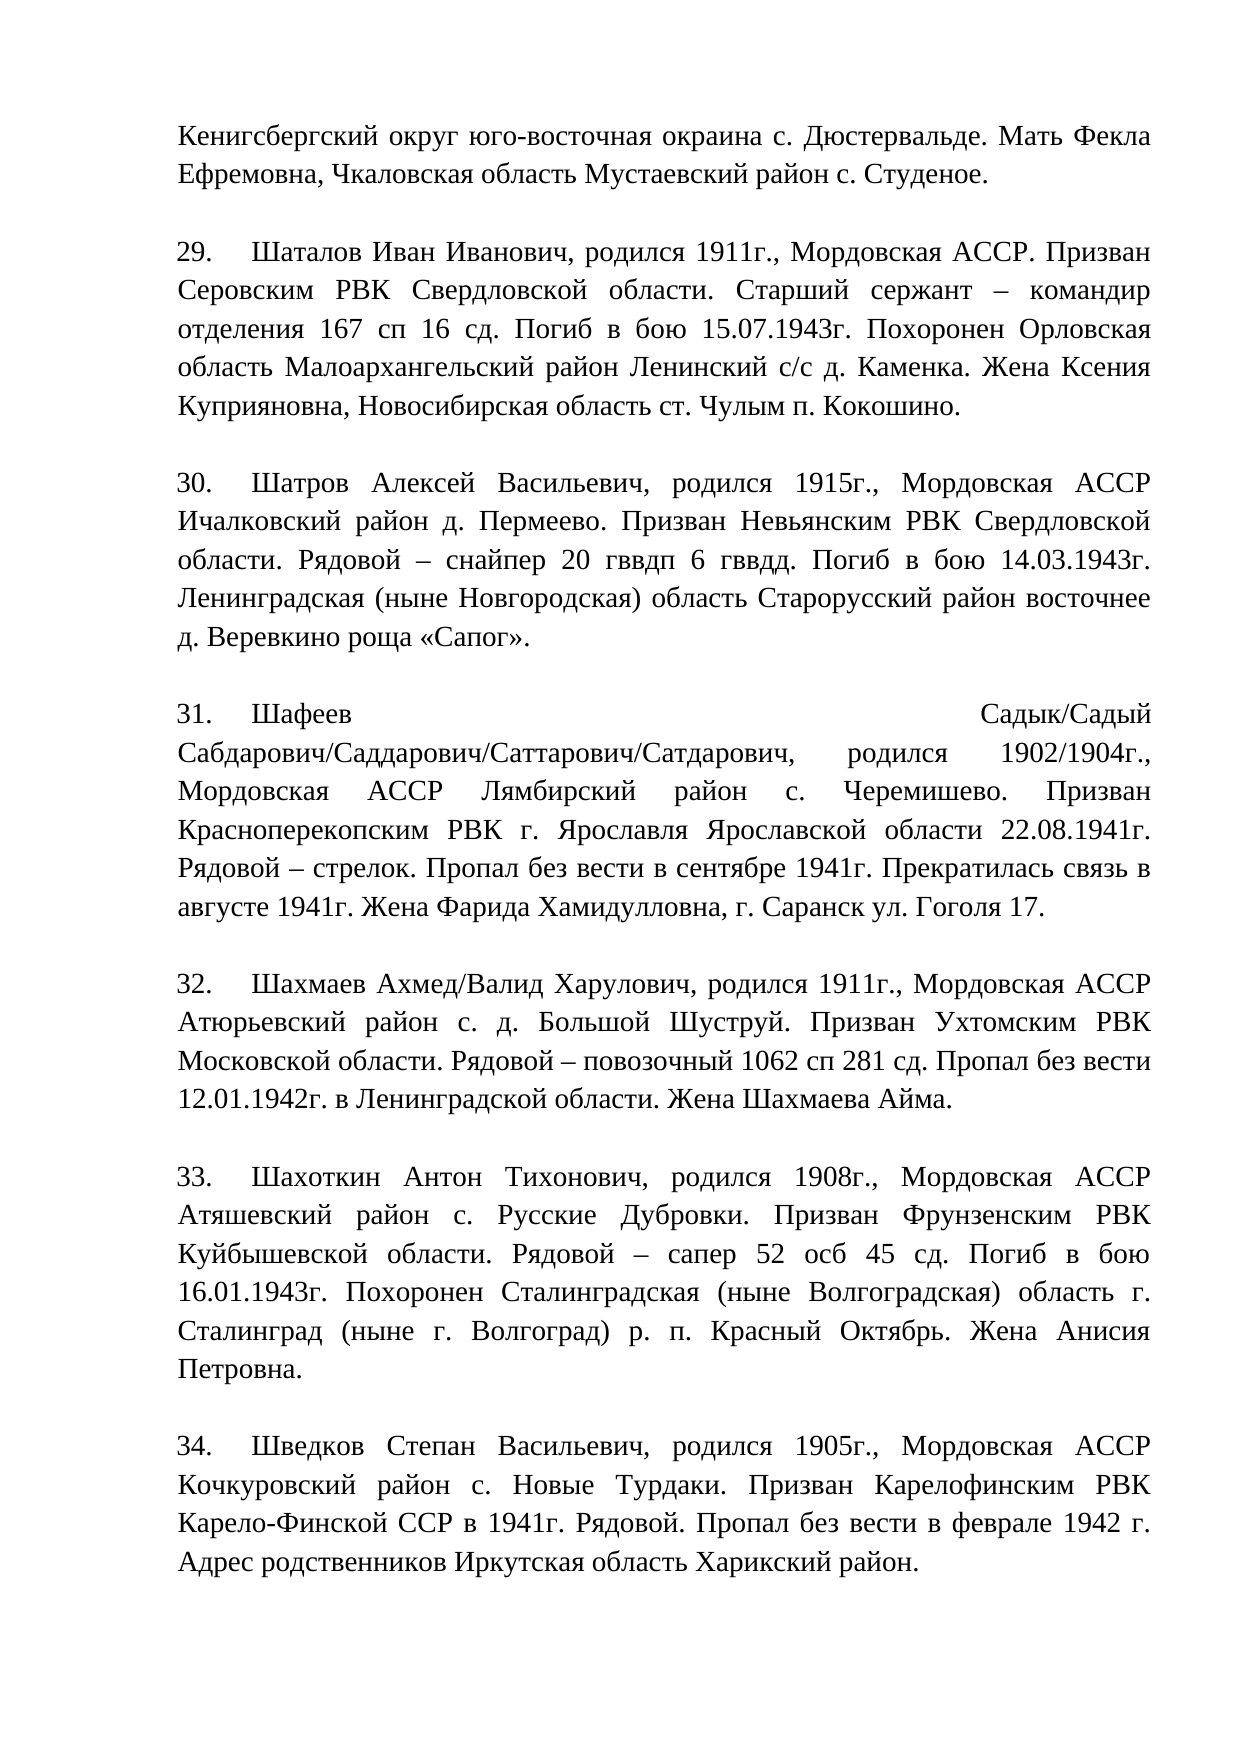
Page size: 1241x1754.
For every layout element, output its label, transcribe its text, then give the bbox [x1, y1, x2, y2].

list Шведков Степан Васильевич, родился 1905г., Мордовская АССР Кочкуровский район с. Новые Турдаки. Призван Карелофинским РВК Карело-Финской ССР в 1941г. Рядовой. Пропал без вести в феврале 1942 г. Адрес родственников Иркутская область Харикский район. [176, 1428, 1152, 1578]
list Шаталов Иван Иванович, родился 1911г., Мордовская АССР. Призван Серовским РВК Свердловской области. Старший сержант – командир отделения 167 сп 16 сд. Погиб в бою 15.07.1943г. Похоронен Орловская область Малоархангельский район Ленинский с/с д. Каменка. Жена Ксения Куприяновна, Новосибирская область ст. Чулым п. Кокошино. [176, 234, 1152, 421]
list Шахоткин Антон Тихонович, родился 1908г., Мордовская АССР Атяшевский район с. Русские Дубровки. Призван Фрунзенским РВК Куйбышевской области. Рядовой – сапер 52 осб 45 сд. Погиб в бою 16.01.1943г. Похоронен Сталинградская (ныне Волгоградская) область г. Сталинград (ныне г. Волгоград) р. п. Красный Октябрь. Жена Анисия Петровна. [176, 1159, 1152, 1385]
list Шахмаев Ахмед/Валид Харулович, родился 1911г., Мордовская АССР Атюрьевский район с. д. Большой Шуструй. Призван Ухтомским РВК Московской области. Рядовой – повозочный 1062 сп 281 сд. Пропал без вести 12.01.1942г. в Ленинградской области. Жена Шахмаева Айма. [176, 966, 1152, 1115]
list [176, 118, 1152, 190]
list Шатров Алексей Васильевич, родился 1915г., Мордовская АССР Ичалковский район д. Пермеево. Призван Невьянским РВК Свердловской области. Рядовой – снайпер 20 гввдп 6 гввдд. Погиб в бою 14.03.1943г. Ленинградская (ныне Новгородская) область Старорусский район восточнее д. Веревкино роща «Сапог». [176, 465, 1152, 653]
list Шафеев Садык/Садый Сабдарович/Саддарович/Саттарович/Сатдарович, родился 1902/1904г., Мордовская АССР Лямбирский район с. Черемишево. Призван Красноперекопским РВК г. Ярославля Ярославской области 22.08.1941г. Рядовой – стрелок. Пропал без вести в сентябре 1941г. Прекратилась связь в августе 1941г. Жена Фарида Хамидулловна, г. Саранск ул. Гоголя 17. [176, 696, 1152, 922]
